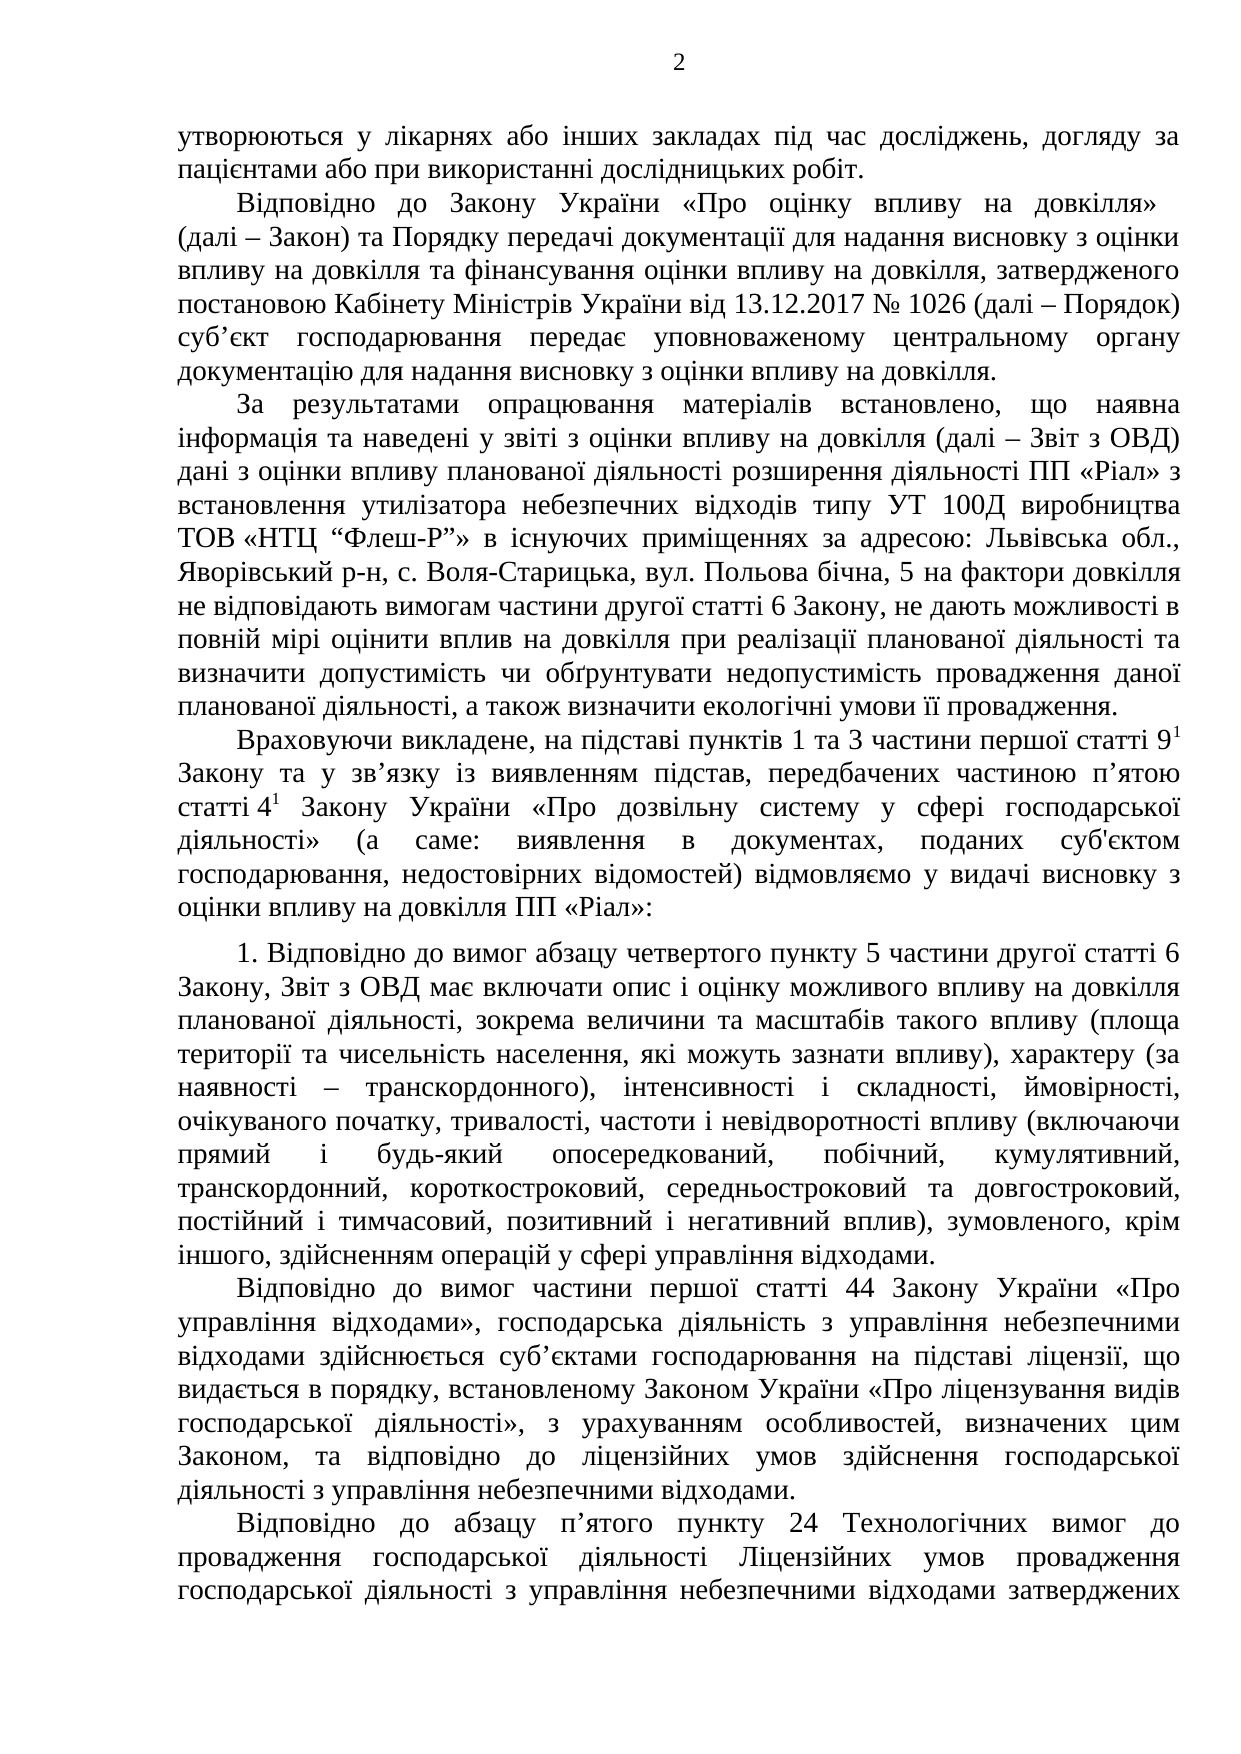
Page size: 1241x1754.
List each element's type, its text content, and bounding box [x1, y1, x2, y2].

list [177, 1505, 1181, 1606]
list Відповідно до вимог частини першої статті 44 Закону України «Про управління відходами», господарська діяльність з управління небезпечними відходами здійснюється суб’єктами господарювання на підставі ліцензії, що видається в порядку, встановленому Законом України «Про ліцензування видів господарської діяльності», з урахуванням особливостей, визначених цим Законом, та відповідно до ліцензійних умов здійснення господарської діяльності з управління небезпечними відходами. [177, 1271, 1181, 1505]
text Враховуючи викладене, на підставі пунктів 1 та 3 частини першої статті 91 Закону та у зв’язку із виявленням підстав, передбачених частиною п’ятою статті 41 Закону України «Про дозвільну систему у сфері господарської діяльності» (а саме: виявлення в документах, поданих суб'єктом господарювання, недостовірних відомостей) відмовляємо у видачі висновку з оцінки впливу на довкілля ПП «Ріал»: [177, 722, 1181, 923]
text Відповідно до Закону України «Про оцінку впливу на довкілля» (далі – Закон) та Порядку передачі документації для надання висновку з оцінки впливу на довкілля та фінансування оцінки впливу на довкілля, затвердженого постановою Кабінету Міністрів України від 13.12.2017 № 1026 (далі – Порядок) суб’єкт господарювання передає уповноваженому центральному органу документацію для надання висновку з оцінки впливу на довкілля. [177, 185, 1181, 386]
list 1. Відповідно до вимог абзацу четвертого пункту 5 частини другої статті 6 Закону, Звіт з ОВД має включати опис і оцінку можливого впливу на довкілля планованої діяльності, зокрема величини та масштабів такого впливу (площа території та чисельність населення, які можуть зазнати впливу), характеру (за наявності – транскордонного), інтенсивності і складності, ймовірності, очікуваного початку, тривалості, частоти і невідворотності впливу (включаючи прямий і будь-який опосередкований, побічний, кумулятивний, транскордонний, короткостроковий, середньостроковий та довгостроковий, постійний і тимчасовий, позитивний і негативний вплив), зумовленого, крім іншого, здійсненням операцій у сфері управління відходами. [177, 935, 1181, 1271]
text За результатами опрацювання матеріалів встановлено, що наявна інформація та наведені у звіті з оцінки впливу на довкілля (далі – Звіт з ОВД) дані з оцінки впливу планованої діяльності розширення діяльності ПП «Ріал» з встановлення утилізатора небезпечних відходів типу УТ 100Д виробництва ТОВ «НТЦ “Флеш-Р”» в існуючих приміщеннях за адресою: Львівська обл., Яворівський р-н, с. Воля-Старицька, вул. Польова бічна, 5 на фактори довкілля не відповідають вимогам частини другої статті 6 Закону, не дають можливості в повній мірі оцінити вплив на довкілля при реалізації планованої діяльності та визначити допустимість чи обґрунтувати недопустимість провадження даної планованої діяльності, а також визначити екологічні умови її провадження. [177, 386, 1181, 722]
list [177, 118, 1181, 185]
